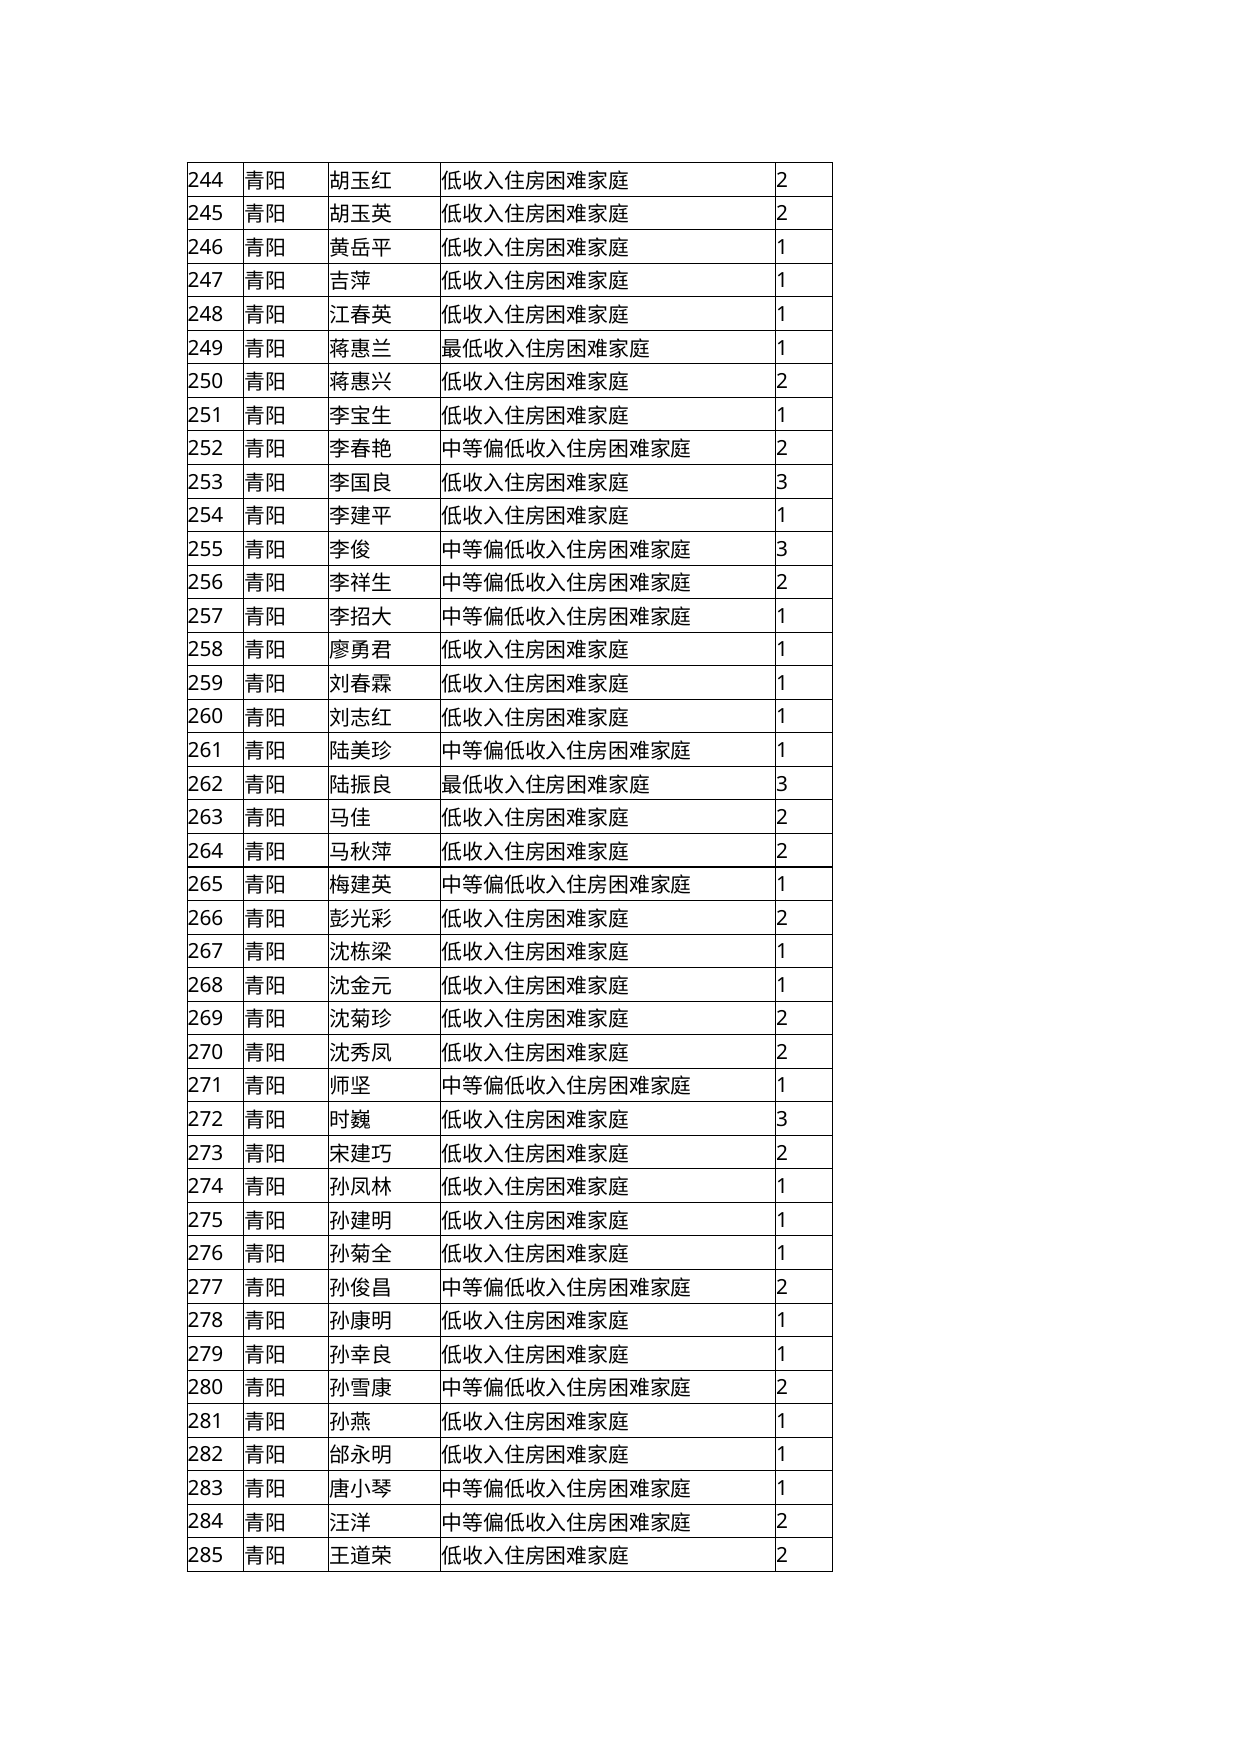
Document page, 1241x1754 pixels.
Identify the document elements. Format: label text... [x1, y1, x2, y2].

table_cell 中等偏低收入住房困难家庭 [441, 431, 775, 464]
table_cell 青阳 [244, 264, 328, 296]
table_cell 2 [776, 834, 832, 866]
table_cell 2 [776, 1002, 832, 1034]
table_cell 低收入住房困难家庭 [441, 935, 775, 967]
table_cell 258 [188, 633, 243, 665]
table_cell 2 [776, 163, 832, 196]
table_cell 青阳 [244, 398, 328, 430]
table_cell 江春英 [329, 297, 440, 330]
table_cell 248 [188, 297, 243, 330]
table_cell 266 [188, 901, 243, 933]
table_cell 时巍 [329, 1102, 440, 1135]
table_cell 低收入住房困难家庭 [441, 800, 775, 833]
table_cell 中等偏低收入住房困难家庭 [441, 1505, 775, 1537]
table_cell 1 [776, 666, 832, 699]
table_cell 282 [188, 1438, 243, 1470]
table_cell 1 [776, 264, 832, 296]
table_cell 李宝生 [329, 398, 440, 430]
table_cell 259 [188, 666, 243, 699]
table_cell 青阳 [244, 1069, 328, 1101]
table_cell 李建平 [329, 499, 440, 531]
table_cell 中等偏低收入住房困难家庭 [441, 1069, 775, 1101]
table_cell 青阳 [244, 163, 328, 196]
table_cell 沈金元 [329, 968, 440, 1001]
table_cell 吉萍 [329, 264, 440, 296]
table_cell 低收入住房困难家庭 [441, 633, 775, 665]
table_cell 中等偏低收入住房困难家庭 [441, 532, 775, 564]
table_cell 2 [776, 1371, 832, 1403]
table_cell 青阳 [244, 1438, 328, 1470]
table_cell 280 [188, 1371, 243, 1403]
table_cell 261 [188, 733, 243, 766]
table_cell 1 [776, 1236, 832, 1269]
table_cell 247 [188, 264, 243, 296]
table_cell 青阳 [244, 1270, 328, 1302]
table_cell 青阳 [244, 297, 328, 330]
table_cell 孙建明 [329, 1203, 440, 1235]
table_cell 1 [776, 968, 832, 1001]
table_cell 2 [776, 431, 832, 464]
table_cell 青阳 [244, 767, 328, 799]
table_cell 低收入住房困难家庭 [441, 1035, 775, 1068]
table_cell 低收入住房困难家庭 [441, 230, 775, 263]
table_cell 低收入住房困难家庭 [441, 1438, 775, 1470]
table_cell 沈秀凤 [329, 1035, 440, 1068]
table_cell 1 [776, 1069, 832, 1101]
table_cell 低收入住房困难家庭 [441, 1538, 775, 1571]
table_cell 2 [776, 1538, 832, 1571]
table_cell 低收入住房困难家庭 [441, 1404, 775, 1437]
table_cell 最低收入住房困难家庭 [441, 767, 775, 799]
table_cell 青阳 [244, 331, 328, 363]
table_cell 中等偏低收入住房困难家庭 [441, 1270, 775, 1302]
table_cell 青阳 [244, 599, 328, 632]
table_cell 1 [776, 700, 832, 732]
table_cell 青阳 [244, 1471, 328, 1504]
table_cell 青阳 [244, 1371, 328, 1403]
table_cell 青阳 [244, 1169, 328, 1202]
table_cell 低收入住房困难家庭 [441, 1236, 775, 1269]
table_cell 低收入住房困难家庭 [441, 499, 775, 531]
table_cell 277 [188, 1270, 243, 1302]
table_cell 青阳 [244, 431, 328, 464]
table_cell 刘志红 [329, 700, 440, 732]
table_cell 274 [188, 1169, 243, 1202]
table_cell 3 [776, 532, 832, 564]
table_cell 低收入住房困难家庭 [441, 297, 775, 330]
table_cell 青阳 [244, 800, 328, 833]
table_cell 孙俊昌 [329, 1270, 440, 1302]
table_cell 陆美珍 [329, 733, 440, 766]
table_cell 低收入住房困难家庭 [441, 1304, 775, 1336]
table_cell 251 [188, 398, 243, 430]
table_cell 青阳 [244, 633, 328, 665]
table_cell 283 [188, 1471, 243, 1504]
table_cell 孙康明 [329, 1304, 440, 1336]
table_cell 中等偏低收入住房困难家庭 [441, 733, 775, 766]
table_cell 梅建英 [329, 868, 440, 900]
table_cell 1 [776, 1203, 832, 1235]
table_cell 低收入住房困难家庭 [441, 1002, 775, 1034]
table_cell 胡玉红 [329, 163, 440, 196]
table_cell 2 [776, 1035, 832, 1068]
table_cell 260 [188, 700, 243, 732]
table_cell 中等偏低收入住房困难家庭 [441, 868, 775, 900]
table_cell 271 [188, 1069, 243, 1101]
table_cell 2 [776, 1136, 832, 1168]
table_cell 2 [776, 1270, 832, 1302]
table_cell 244 [188, 163, 243, 196]
table_cell 低收入住房困难家庭 [441, 1136, 775, 1168]
table_cell 青阳 [244, 230, 328, 263]
table_cell 青阳 [244, 1505, 328, 1537]
table_cell 1 [776, 499, 832, 531]
table_cell 青阳 [244, 1538, 328, 1571]
table_cell 孙幸良 [329, 1337, 440, 1369]
table_cell 273 [188, 1136, 243, 1168]
table_cell 1 [776, 230, 832, 263]
table_cell 1 [776, 1304, 832, 1336]
table_cell 青阳 [244, 1136, 328, 1168]
table_cell 青阳 [244, 197, 328, 229]
table_cell 278 [188, 1304, 243, 1336]
table_cell 青阳 [244, 1203, 328, 1235]
table_cell 272 [188, 1102, 243, 1135]
table_cell 268 [188, 968, 243, 1001]
table_cell 1 [776, 633, 832, 665]
table_cell 245 [188, 197, 243, 229]
table_cell 1 [776, 1471, 832, 1504]
table_cell 低收入住房困难家庭 [441, 398, 775, 430]
table_cell 低收入住房困难家庭 [441, 197, 775, 229]
table_cell 1 [776, 868, 832, 900]
table_cell 249 [188, 331, 243, 363]
table_cell 低收入住房困难家庭 [441, 700, 775, 732]
table_cell 邰永明 [329, 1438, 440, 1470]
table_cell 青阳 [244, 700, 328, 732]
table_cell 中等偏低收入住房困难家庭 [441, 1471, 775, 1504]
table_cell 青阳 [244, 834, 328, 866]
table_cell 281 [188, 1404, 243, 1437]
table_cell 低收入住房困难家庭 [441, 264, 775, 296]
table_cell 中等偏低收入住房困难家庭 [441, 1371, 775, 1403]
table_cell 246 [188, 230, 243, 263]
table_cell 马佳 [329, 800, 440, 833]
table_cell 青阳 [244, 968, 328, 1001]
table_cell 廖勇君 [329, 633, 440, 665]
table_cell 黄岳平 [329, 230, 440, 263]
table_cell 2 [776, 800, 832, 833]
table_cell 3 [776, 465, 832, 497]
table_cell 1 [776, 398, 832, 430]
table_cell 彭光彩 [329, 901, 440, 933]
table_cell 2 [776, 566, 832, 598]
table_cell 刘春霖 [329, 666, 440, 699]
table_cell 青阳 [244, 1002, 328, 1034]
table_cell 胡玉英 [329, 197, 440, 229]
table_cell 2 [776, 901, 832, 933]
table_cell 李俊 [329, 532, 440, 564]
table_cell 低收入住房困难家庭 [441, 901, 775, 933]
table_cell 李春艳 [329, 431, 440, 464]
table_cell 1 [776, 935, 832, 967]
table_cell 低收入住房困难家庭 [441, 666, 775, 699]
table_cell 低收入住房困难家庭 [441, 163, 775, 196]
table_cell 2 [776, 1505, 832, 1537]
table_cell 低收入住房困难家庭 [441, 834, 775, 866]
table_cell 279 [188, 1337, 243, 1369]
table_cell 263 [188, 800, 243, 833]
table_cell 最低收入住房困难家庭 [441, 331, 775, 363]
table_cell 青阳 [244, 566, 328, 598]
table_cell 青阳 [244, 1404, 328, 1437]
table_cell 李祥生 [329, 566, 440, 598]
table_cell 青阳 [244, 733, 328, 766]
table_cell 低收入住房困难家庭 [441, 1169, 775, 1202]
table_cell 1 [776, 1438, 832, 1470]
table_cell 低收入住房困难家庭 [441, 1337, 775, 1369]
table_cell 低收入住房困难家庭 [441, 968, 775, 1001]
table_cell 269 [188, 1002, 243, 1034]
table_cell 孙燕 [329, 1404, 440, 1437]
table_cell 2 [776, 364, 832, 397]
table_cell 1 [776, 1337, 832, 1369]
table_cell 青阳 [244, 666, 328, 699]
table_cell 1 [776, 1404, 832, 1437]
table_cell 284 [188, 1505, 243, 1537]
table_cell 青阳 [244, 499, 328, 531]
table_cell 青阳 [244, 868, 328, 900]
table_cell 1 [776, 599, 832, 632]
table_cell 270 [188, 1035, 243, 1068]
table_cell 李招大 [329, 599, 440, 632]
table_cell 255 [188, 532, 243, 564]
table_cell 276 [188, 1236, 243, 1269]
table_cell 汪洋 [329, 1505, 440, 1537]
table_cell 262 [188, 767, 243, 799]
table_cell 青阳 [244, 935, 328, 967]
table_cell 256 [188, 566, 243, 598]
table_cell 青阳 [244, 1102, 328, 1135]
table_cell 青阳 [244, 1035, 328, 1068]
table_cell 264 [188, 834, 243, 866]
table_cell 1 [776, 297, 832, 330]
table_cell 254 [188, 499, 243, 531]
table_cell 蒋惠兴 [329, 364, 440, 397]
table_cell 师坚 [329, 1069, 440, 1101]
table_cell 3 [776, 1102, 832, 1135]
table_cell 唐小琴 [329, 1471, 440, 1504]
table_cell 1 [776, 733, 832, 766]
table_cell 陆振良 [329, 767, 440, 799]
table_cell 青阳 [244, 532, 328, 564]
table_cell 285 [188, 1538, 243, 1571]
table_cell 青阳 [244, 364, 328, 397]
table_cell 沈栋梁 [329, 935, 440, 967]
table_cell 宋建巧 [329, 1136, 440, 1168]
table_cell 青阳 [244, 1236, 328, 1269]
table_cell 孙雪康 [329, 1371, 440, 1403]
table_cell 低收入住房困难家庭 [441, 1203, 775, 1235]
table_cell 3 [776, 767, 832, 799]
table_cell 257 [188, 599, 243, 632]
table_cell 蒋惠兰 [329, 331, 440, 363]
table_cell 青阳 [244, 1337, 328, 1369]
table_cell 低收入住房困难家庭 [441, 465, 775, 497]
table_cell 青阳 [244, 901, 328, 933]
table_cell 低收入住房困难家庭 [441, 1102, 775, 1135]
table_cell 252 [188, 431, 243, 464]
table_cell 马秋萍 [329, 834, 440, 866]
table_cell 李国良 [329, 465, 440, 497]
table_cell 1 [776, 1169, 832, 1202]
table_cell 低收入住房困难家庭 [441, 364, 775, 397]
table_cell 青阳 [244, 465, 328, 497]
table_cell 王道荣 [329, 1538, 440, 1571]
table_cell 孙凤林 [329, 1169, 440, 1202]
table_cell 250 [188, 364, 243, 397]
table_cell 沈菊珍 [329, 1002, 440, 1034]
table_cell 青阳 [244, 1304, 328, 1336]
table_cell 275 [188, 1203, 243, 1235]
table_cell 265 [188, 868, 243, 900]
table_cell 267 [188, 935, 243, 967]
table_cell 孙菊全 [329, 1236, 440, 1269]
table_cell 中等偏低收入住房困难家庭 [441, 566, 775, 598]
table_cell 253 [188, 465, 243, 497]
table_cell 中等偏低收入住房困难家庭 [441, 599, 775, 632]
table_cell 2 [776, 197, 832, 229]
table_cell 1 [776, 331, 832, 363]
